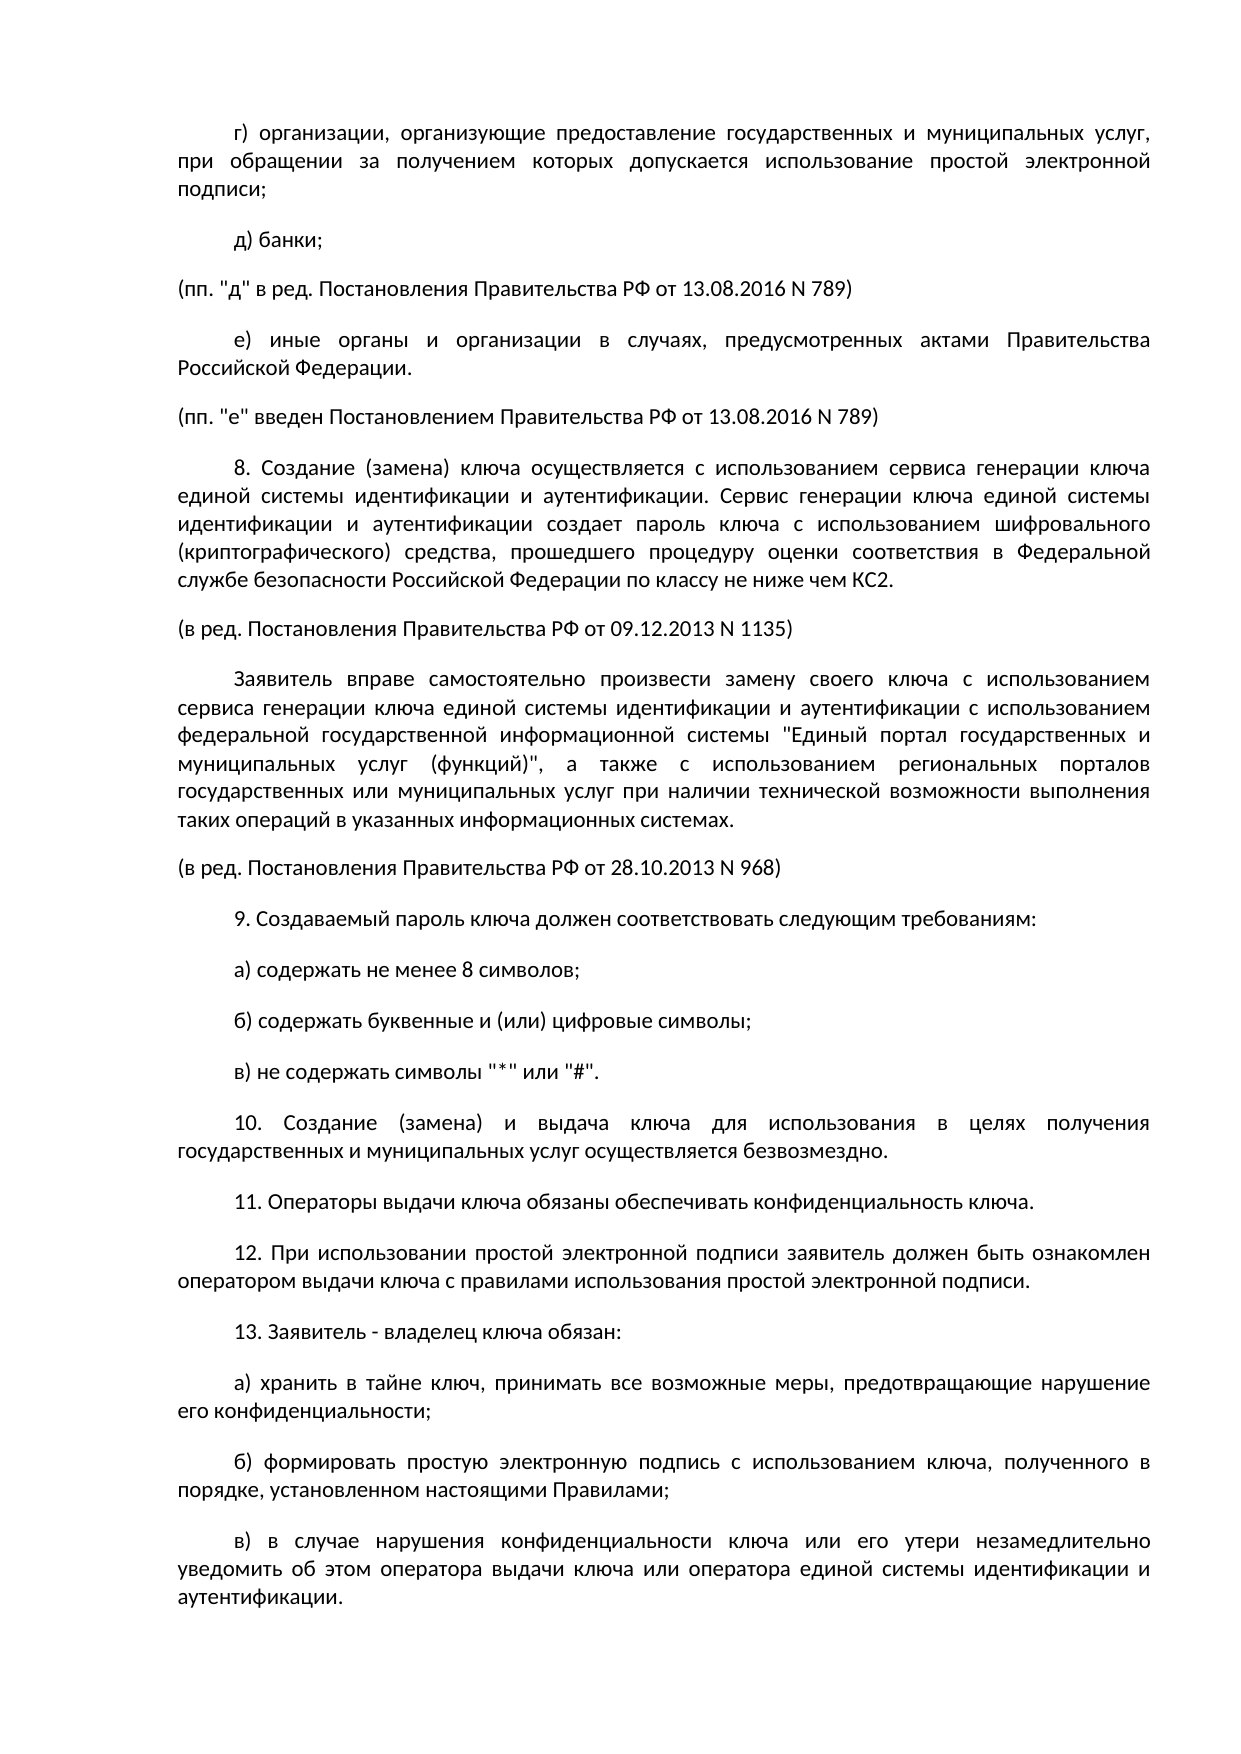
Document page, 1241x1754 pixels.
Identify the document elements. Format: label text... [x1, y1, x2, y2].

text г) организации, организующие предоставление государственных и муниципальных услуг, при обращении за получением которых допускается использование простой электронной подписи; [177, 118, 1152, 202]
text 13. Заявитель - владелец ключа обязан: [177, 1317, 1152, 1345]
text а) хранить в тайне ключ, принимать все возможные меры, предотвращающие нарушение его конфиденциальности; [177, 1368, 1152, 1424]
text б) содержать буквенные и (или) цифровые символы; [177, 1006, 1152, 1034]
text в) не содержать символы "*" или "#". [177, 1057, 1152, 1085]
text в) в случае нарушения конфиденциальности ключа или его утери незамедлительно уведомить об этом оператора выдачи ключа или оператора единой системы идентификации и аутентификации. [177, 1526, 1152, 1610]
text б) формировать простую электронную подпись с использованием ключа, полученного в порядке, установленном настоящими Правилами; [177, 1447, 1152, 1503]
text 10. Создание (замена) и выдача ключа для использования в целях получения государственных и муниципальных услуг осуществляется безвозмездно. [177, 1108, 1152, 1164]
text 12. При использовании простой электронной подписи заявитель должен быть ознакомлен оператором выдачи ключа с правилами использования простой электронной подписи. [177, 1238, 1152, 1294]
text 11. Операторы выдачи ключа обязаны обеспечивать конфиденциальность ключа. [177, 1187, 1152, 1215]
text е) иные органы и организации в случаях, предусмотренных актами Правительства Российской Федерации. [177, 325, 1152, 381]
text 9. Создаваемый пароль ключа должен соответствовать следующим требованиям: [177, 904, 1152, 932]
text 8. Создание (замена) ключа осуществляется с использованием сервиса генерации ключа единой системы идентификации и аутентификации. Сервис генерации ключа единой системы идентификации и аутентификации создает пароль ключа с использованием шифровального (криптографического) средства, прошедшего процедуру оценки соответствия в Федеральной службе безопасности Российской Федерации по классу не ниже чем КС2. [177, 453, 1152, 593]
text д) банки; [177, 225, 1152, 253]
text (в ред. Постановления Правительства РФ от 09.12.2013 N 1135) [177, 614, 1152, 642]
text (пп. "е" введен Постановлением Правительства РФ от 13.08.2016 N 789) [177, 402, 1152, 430]
text (пп. "д" в ред. Постановления Правительства РФ от 13.08.2016 N 789) [177, 274, 1152, 302]
text а) содержать не менее 8 символов; [177, 955, 1152, 983]
text Заявитель вправе самостоятельно произвести замену своего ключа с использованием сервиса генерации ключа единой системы идентификации и аутентификации с использованием федеральной государственной информационной системы "Единый портал государственных и муниципальных услуг (функций)", а также с использованием региональных порталов государственных или муниципальных услуг при наличии технической возможности выполнения таких операций в указанных информационных системах. [177, 664, 1152, 833]
text (в ред. Постановления Правительства РФ от 28.10.2013 N 968) [177, 853, 1152, 882]
